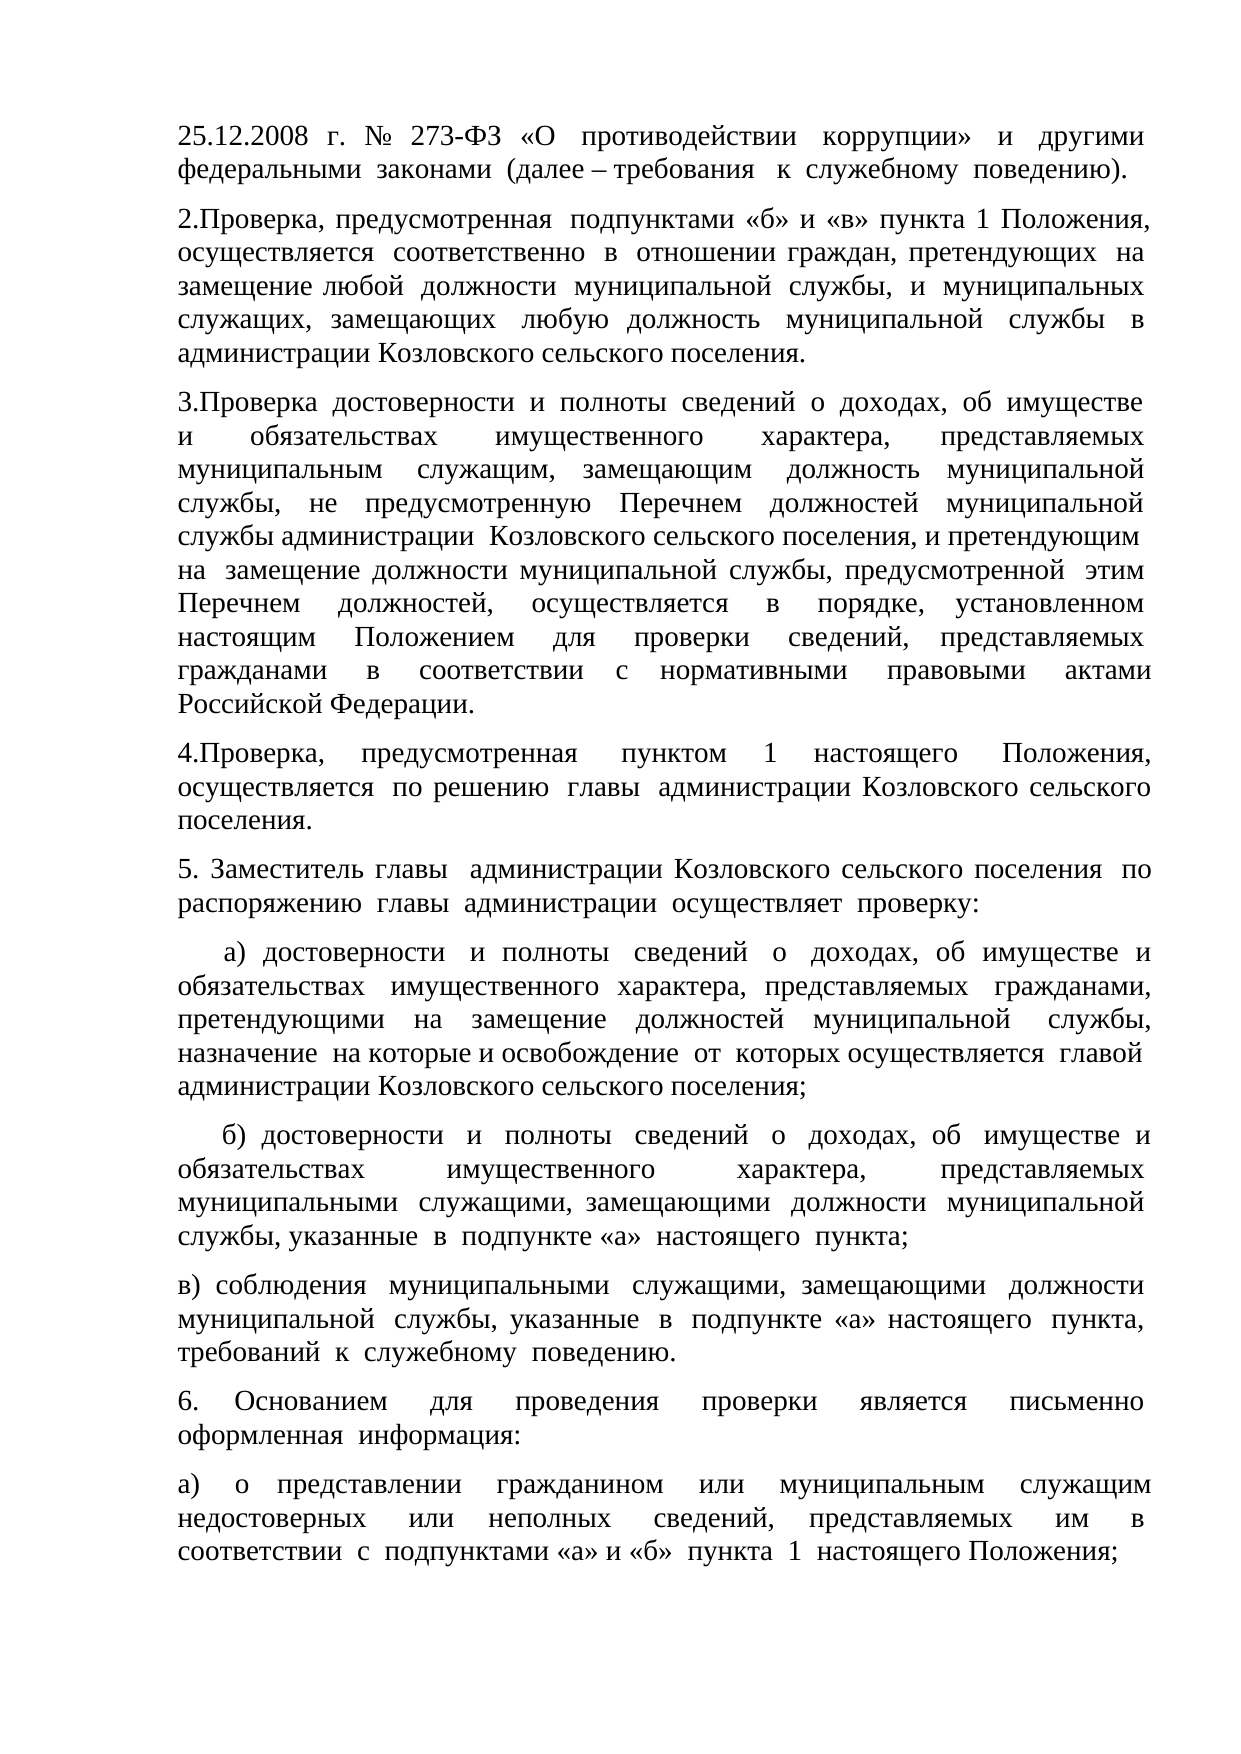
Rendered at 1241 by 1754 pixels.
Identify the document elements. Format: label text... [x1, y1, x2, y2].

text б) достоверности и полноты сведений о доходах, об имуществе и обязательствах имущественного характера, представляемых муниципальными служащими, замещающими должности муниципальной службы, указанные в подпункте «а» настоящего пункта; [177, 1117, 1152, 1252]
text а) о представлении гражданином или муниципальным служащим недостоверных или неполных сведений, представляемых им в соответствии с подпунктами «а» и «б» пункта 1 настоящего Положения; [177, 1466, 1152, 1567]
text 4.Проверка, предусмотренная пунктом 1 настоящего Положения, осуществляется по решению главы администрации Козловского сельского поселения. [177, 735, 1152, 836]
text в) соблюдения муниципальными служащими, замещающими должности муниципальной службы, указанные в подпункте «а» настоящего пункта, требований к служебному поведению. [177, 1267, 1152, 1368]
text 3.Проверка достоверности и полноты сведений о доходах, об имуществе и обязательствах имущественного характера, представляемых муниципальным служащим, замещающим должность муниципальной службы, не предусмотренную Перечнем должностей муниципальной службы администрации Козловского сельского поселения, и претендующим на замещение должности муниципальной службы, предусмотренной этим Перечнем должностей, осуществляется в порядке, установленном настоящим Положением для проверки сведений, представляемых гражданами в соответствии с нормативными правовыми актами Российской Федерации. [177, 384, 1152, 719]
text а) достоверности и полноты сведений о доходах, об имуществе и обязательствах имущественного характера, представляемых гражданами, претендующими на замещение должностей муниципальной службы, назначение на которые и освобождение от которых осуществляется главой администрации Козловского сельского поселения; [177, 934, 1152, 1102]
text 2.Проверка, предусмотренная подпунктами «б» и «в» пункта 1 Положения, осуществляется соответственно в отношении граждан, претендующих на замещение любой должности муниципальной службы, и муниципальных служащих, замещающих любую должность муниципальной службы в администрации Козловского сельского поселения. [177, 201, 1152, 368]
text 5. Заместитель главы администрации Козловского сельского поселения по распоряжению главы администрации осуществляет проверку: [177, 851, 1152, 918]
text 6. Основанием для проведения проверки является письменно оформленная информация: [177, 1383, 1152, 1451]
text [177, 118, 1152, 185]
